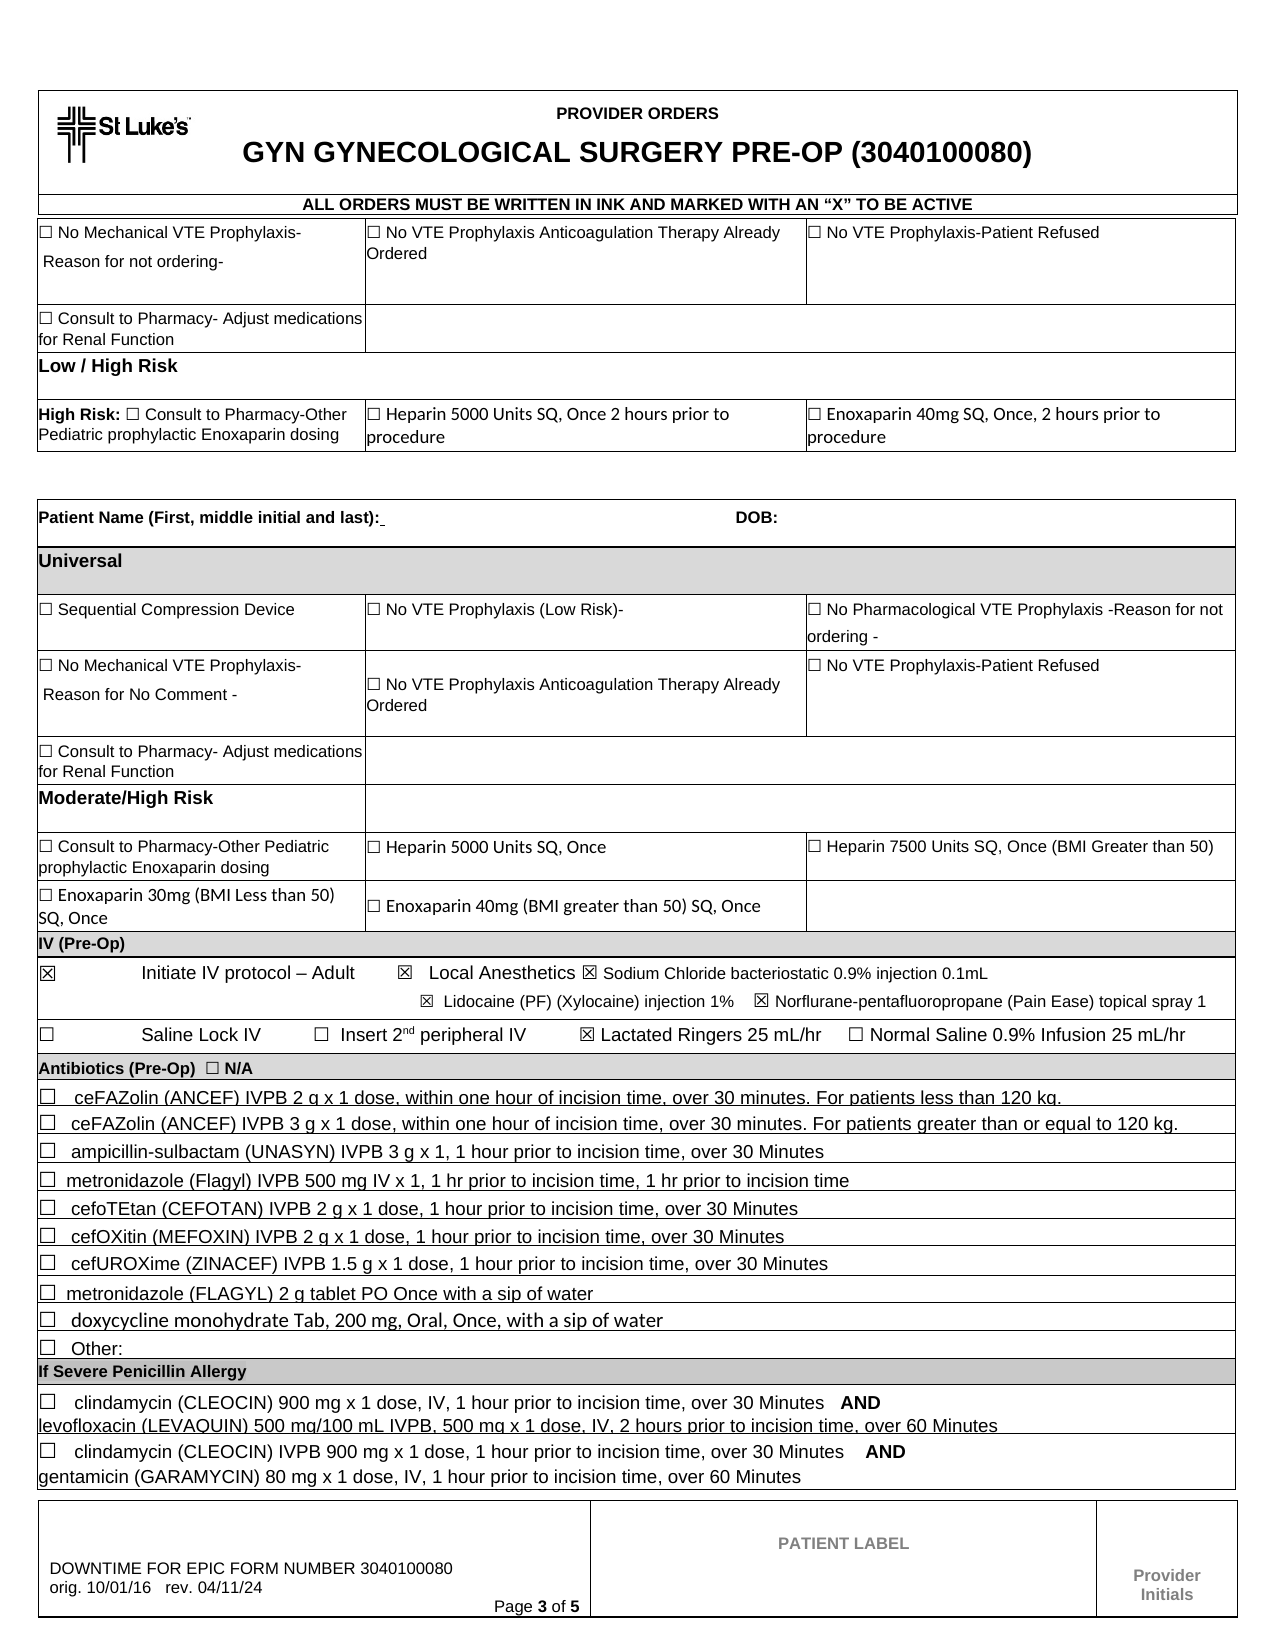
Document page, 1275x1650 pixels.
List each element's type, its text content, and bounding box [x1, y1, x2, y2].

table_cell ☐ No VTE Prophylaxis-Patient Refused [807, 651, 1235, 736]
table_cell ☐ No VTE Prophylaxis Anticoagulation Therapy Already Ordered [366, 219, 806, 304]
table_cell If Severe Penicillin Allergy [38, 1359, 1235, 1384]
table_cell cefoTEtan (CEFOTAN) IVPB 2 g x 1 dose, 1 hour prior to incision time, over 30 Minutes [38, 1191, 1235, 1218]
table_cell Universal [38, 548, 1235, 594]
table_cell metronidazole (FLAGYL) 2 g tablet PO Once with a sip of water [38, 1276, 1235, 1302]
table_cell ☐ No VTE Prophylaxis (Low Risk)- [366, 595, 806, 650]
table_cell ☐ Enoxaparin 30mg (BMI Less than 50) SQ, Once [38, 881, 365, 931]
table_cell ☐ No VTE Prophylaxis-Patient Refused [807, 219, 1235, 304]
table_cell Saline Lock IV Insert 2nd peripheral IV Lactated Ringers 25 mL/hr Normal Saline 0.9% Infusion 25 mL/hr [140, 1020, 1235, 1053]
table_cell IV (Pre-Op) [38, 932, 1235, 956]
table_cell Antibiotics (Pre-Op) N/A [38, 1054, 1235, 1079]
table_cell High Risk: ☐ Consult to Pharmacy-Other Pediatric prophylactic Enoxaparin dosing [38, 400, 365, 451]
table_cell Low / High Risk [38, 353, 1235, 399]
table_cell ampicillin-sulbactam (UNASYN) IVPB 3 g x 1, 1 hour prior to incision time, over 30 Minutes [38, 1134, 1235, 1162]
table_cell ceFAZolin (ANCEF) IVPB 3 g x 1 dose, within one hour of incision time, over 30 minutes. For patients greater than or equal to 120 kg. [38, 1106, 1235, 1133]
table_cell ceFAZolin (ANCEF) IVPB 2 g x 1 dose, within one hour of incision time, over 30 minutes. For patients less than 120 kg. [38, 1080, 1235, 1105]
table_cell metronidazole (Flagyl) IVPB 500 mg IV x 1, 1 hr prior to incision time, 1 hr prior to incision time [38, 1163, 1235, 1190]
table_cell [38, 1020, 140, 1053]
table_cell cefOXitin (MEFOXIN) IVPB 2 g x 1 dose, 1 hour prior to incision time, over 30 Minutes [38, 1219, 1235, 1245]
table_cell ☐ Heparin 7500 Units SQ, Once (BMI Greater than 50) [807, 833, 1235, 880]
table_cell ☐ Consult to Pharmacy- Adjust medications for Renal Function [38, 305, 365, 352]
table_cell Other: [38, 1331, 1235, 1358]
table_cell Moderate/High Risk [38, 785, 365, 832]
table_cell ☐ No Mechanical VTE Prophylaxis- Reason for not ordering- [38, 219, 365, 304]
table_cell clindamycin (CLEOCIN) IVPB 900 mg x 1 dose, 1 hour prior to incision time, over 30 Minutes AND gentamicin (GARAMYCIN) 80 mg x 1 dose, IV, 1 hour prior to incision time, over 60 Minutes [38, 1434, 1235, 1489]
table_cell [366, 305, 1235, 352]
table_cell ☐ Consult to Pharmacy-Other Pediatric prophylactic Enoxaparin dosing [38, 833, 365, 880]
table_header Patient Name (First, middle initial and last): DOB: [38, 500, 1235, 546]
table_cell ☐ Heparin 5000 Units SQ, Once 2 hours prior to procedure [366, 400, 806, 451]
table_cell ☐ Heparin 5000 Units SQ, Once [366, 833, 806, 880]
table_cell [366, 737, 1235, 784]
table_cell ☐ No VTE Prophylaxis Anticoagulation Therapy Already Ordered [366, 651, 806, 736]
table_cell ☐ Enoxaparin 40mg SQ, Once, 2 hours prior to procedure [807, 400, 1235, 451]
table_cell ☐ Consult to Pharmacy- Adjust medications for Renal Function [38, 737, 365, 784]
table_cell [807, 881, 1235, 931]
table_cell ☐ Sequential Compression Device [38, 595, 365, 650]
table_cell [38, 958, 140, 1018]
table_cell Initiate IV protocol – Adult Local Anesthetics Sodium Chloride bacteriostatic 0.9% injection 0.1mL Lidocaine (PF) (Xylocaine) injection 1% Norflurane-pentafluoropropane (Pain Ease) topical spray 1 spray [140, 958, 1235, 1018]
table_cell doxycycline monohydrate Tab, 200 mg, Oral, Once, with a sip of water [38, 1303, 1235, 1330]
table_cell ☐ No Mechanical VTE Prophylaxis- Reason for No Comment - [38, 651, 365, 736]
table_cell ☐ No Pharmacological VTE Prophylaxis -Reason for not ordering - [807, 595, 1235, 650]
table_cell ☐ Enoxaparin 40mg (BMI greater than 50) SQ, Once [366, 881, 806, 931]
table_cell [366, 785, 1235, 832]
picture [40, 91, 205, 180]
table_cell clindamycin (CLEOCIN) 900 mg x 1 dose, IV, 1 hour prior to incision time, over 30 Minutes AND levofloxacin (LEVAQUIN) 500 mg/100 mL IVPB, 500 mg x 1 dose, IV, 2 hours prior to incision time, over 60 Minutes [38, 1385, 1235, 1433]
table_cell cefUROXime (ZINACEF) IVPB 1.5 g x 1 dose, 1 hour prior to incision time, over 30 Minutes [38, 1246, 1235, 1274]
